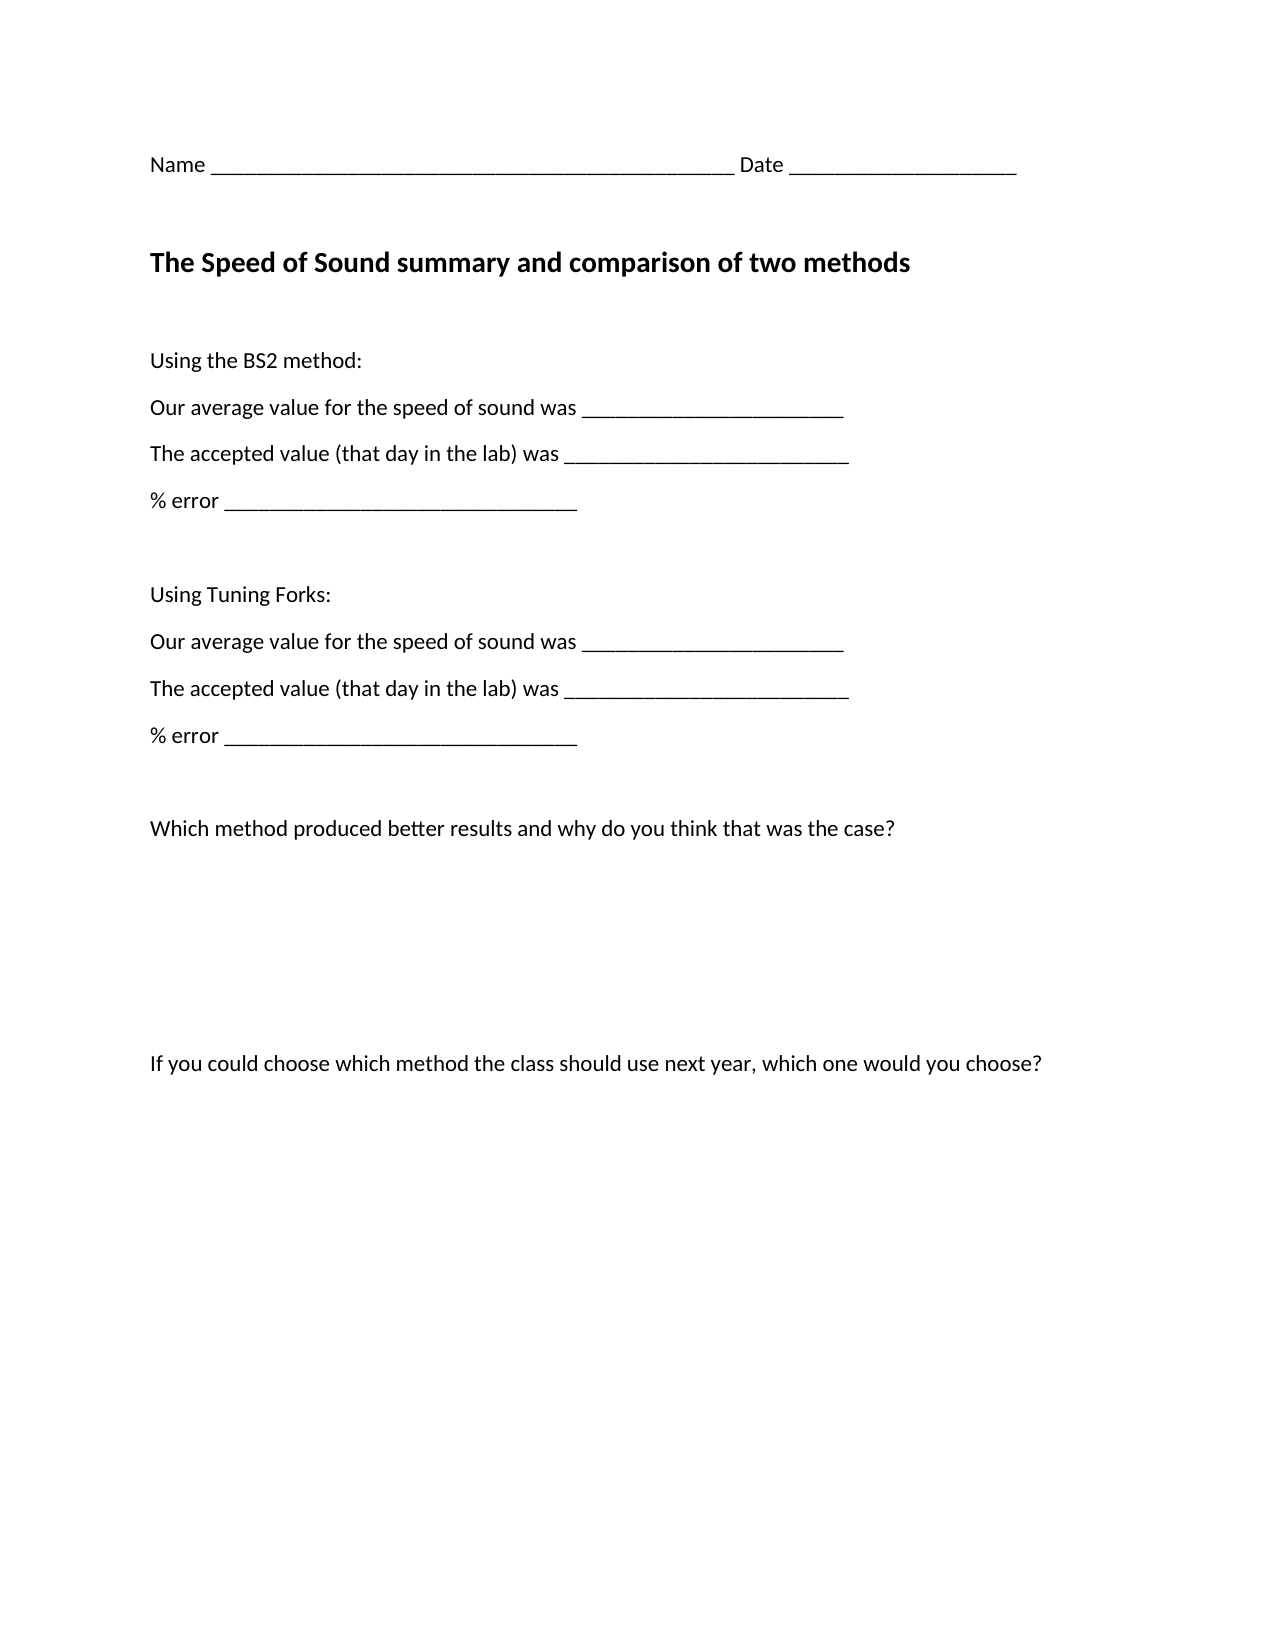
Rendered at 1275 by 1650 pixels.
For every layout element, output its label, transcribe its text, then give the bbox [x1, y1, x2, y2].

text Using Tuning Forks: [150, 580, 1125, 608]
text The accepted value (that day in the lab) was _________________________ [150, 439, 1125, 467]
text % error _______________________________ [150, 486, 1125, 514]
text Which method produced better results and why do you think that was the case? [150, 814, 1125, 842]
text Using the BS2 method: [150, 346, 1125, 374]
text Our average value for the speed of sound was _______________________ [150, 393, 1125, 421]
text Our average value for the speed of sound was _______________________ [150, 627, 1125, 655]
text Name ______________________________________________ Date ____________________ [150, 150, 1125, 178]
text If you could choose which method the class should use next year, which one would you choose? [150, 1049, 1125, 1077]
text % error _______________________________ [150, 721, 1125, 749]
text The Speed of Sound summary and comparison of two methods [150, 244, 1125, 279]
text The accepted value (that day in the lab) was _________________________ [150, 674, 1125, 702]
